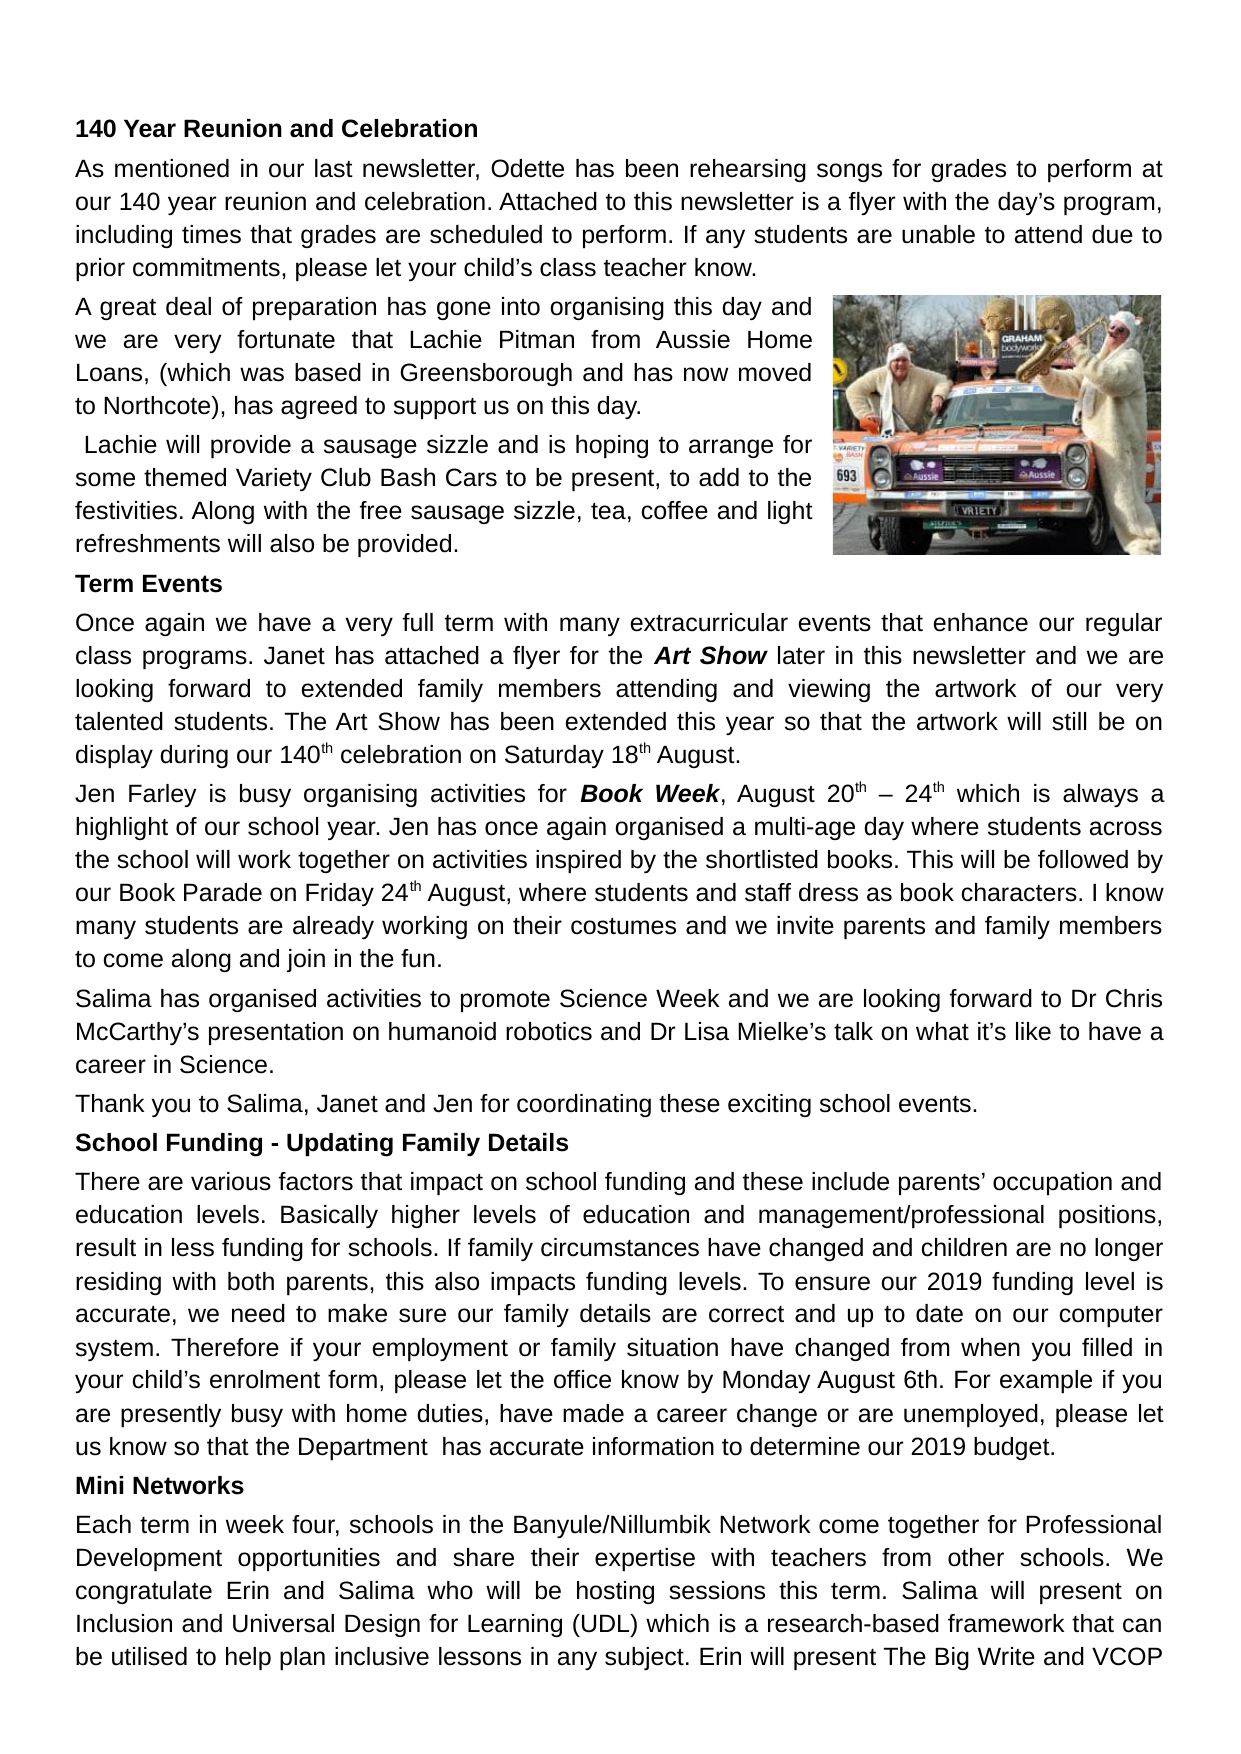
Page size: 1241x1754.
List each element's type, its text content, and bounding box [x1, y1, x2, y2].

text As mentioned in our last newsletter, Odette has been rehearsing songs for grades to perform at our 140 year reunion and celebration. Attached to this newsletter is a flyer with the day’s program, including times that grades are scheduled to perform. If any students are unable to attend due to prior commitments, please let your child’s class teacher know. [75, 153, 1165, 281]
text Term Events [75, 568, 1165, 597]
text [75, 1510, 1165, 1671]
text School Funding - Updating Family Details [75, 1128, 1165, 1157]
text Jen Farley is busy organising activities for Book Week, August 20th – 24th which is always a highlight of our school year. Jen has once again organised a multi-age day where students across the school will work together on activities inspired by the shortlisted books. This will be followed by our Book Parade on Friday 24th August, where students and staff dress as book characters. I know many students are already working on their costumes and we invite parents and family members to come along and join in the fun. [75, 779, 1165, 973]
text Mini Networks [75, 1471, 1165, 1499]
text Thank you to Salima, Janet and Jen for coordinating these exciting school events. [75, 1089, 1165, 1118]
text Salima has organised activities to promote Science Week and we are looking forward to Dr Chris McCarthy’s presentation on humanoid robotics and Dr Lisa Mielke’s talk on what it’s like to have a career in Science. [75, 983, 1165, 1078]
text 140 Year Reunion and Celebration [75, 114, 1165, 143]
text A great deal of preparation has gone into organising this day and we are very fortunate that Lachie Pitman from Aussie Home Loans, (which was based in Greensborough and has now moved to Northcote), has agreed to support us on this day. [75, 292, 1165, 420]
text There are various factors that impact on school funding and these include parents’ occupation and education levels. Basically higher levels of education and management/professional positions, result in less funding for schools. If family circumstances have changed and children are no longer residing with both parents, this also impacts funding levels. To ensure our 2019 funding level is accurate, we need to make sure our family details are correct and up to date on our computer system. Therefore if your employment or family situation have changed from when you filled in your child’s enrolment form, please let the office know by Monday August 6th. For example if you are presently busy with home duties, have made a career change or are unemployed, please let us know so that the Department has accurate information to determine our 2019 budget. [75, 1167, 1165, 1460]
picture [829, 295, 1162, 552]
text Lachie will provide a sausage sizzle and is hoping to arrange for some themed Variety Club Bash Cars to be present, to add to the festivities. Along with the free sausage sizzle, tea, coffee and light refreshments will also be provided. [75, 430, 1165, 558]
text Once again we have a very full term with many extracurricular events that enhance our regular class programs. Janet has attached a flyer for the Art Show later in this newsletter and we are looking forward to extended family members attending and viewing the artwork of our very talented students. The Art Show has been extended this year so that the artwork will still be on display during our 140th celebration on Saturday 18th August. [75, 608, 1165, 769]
